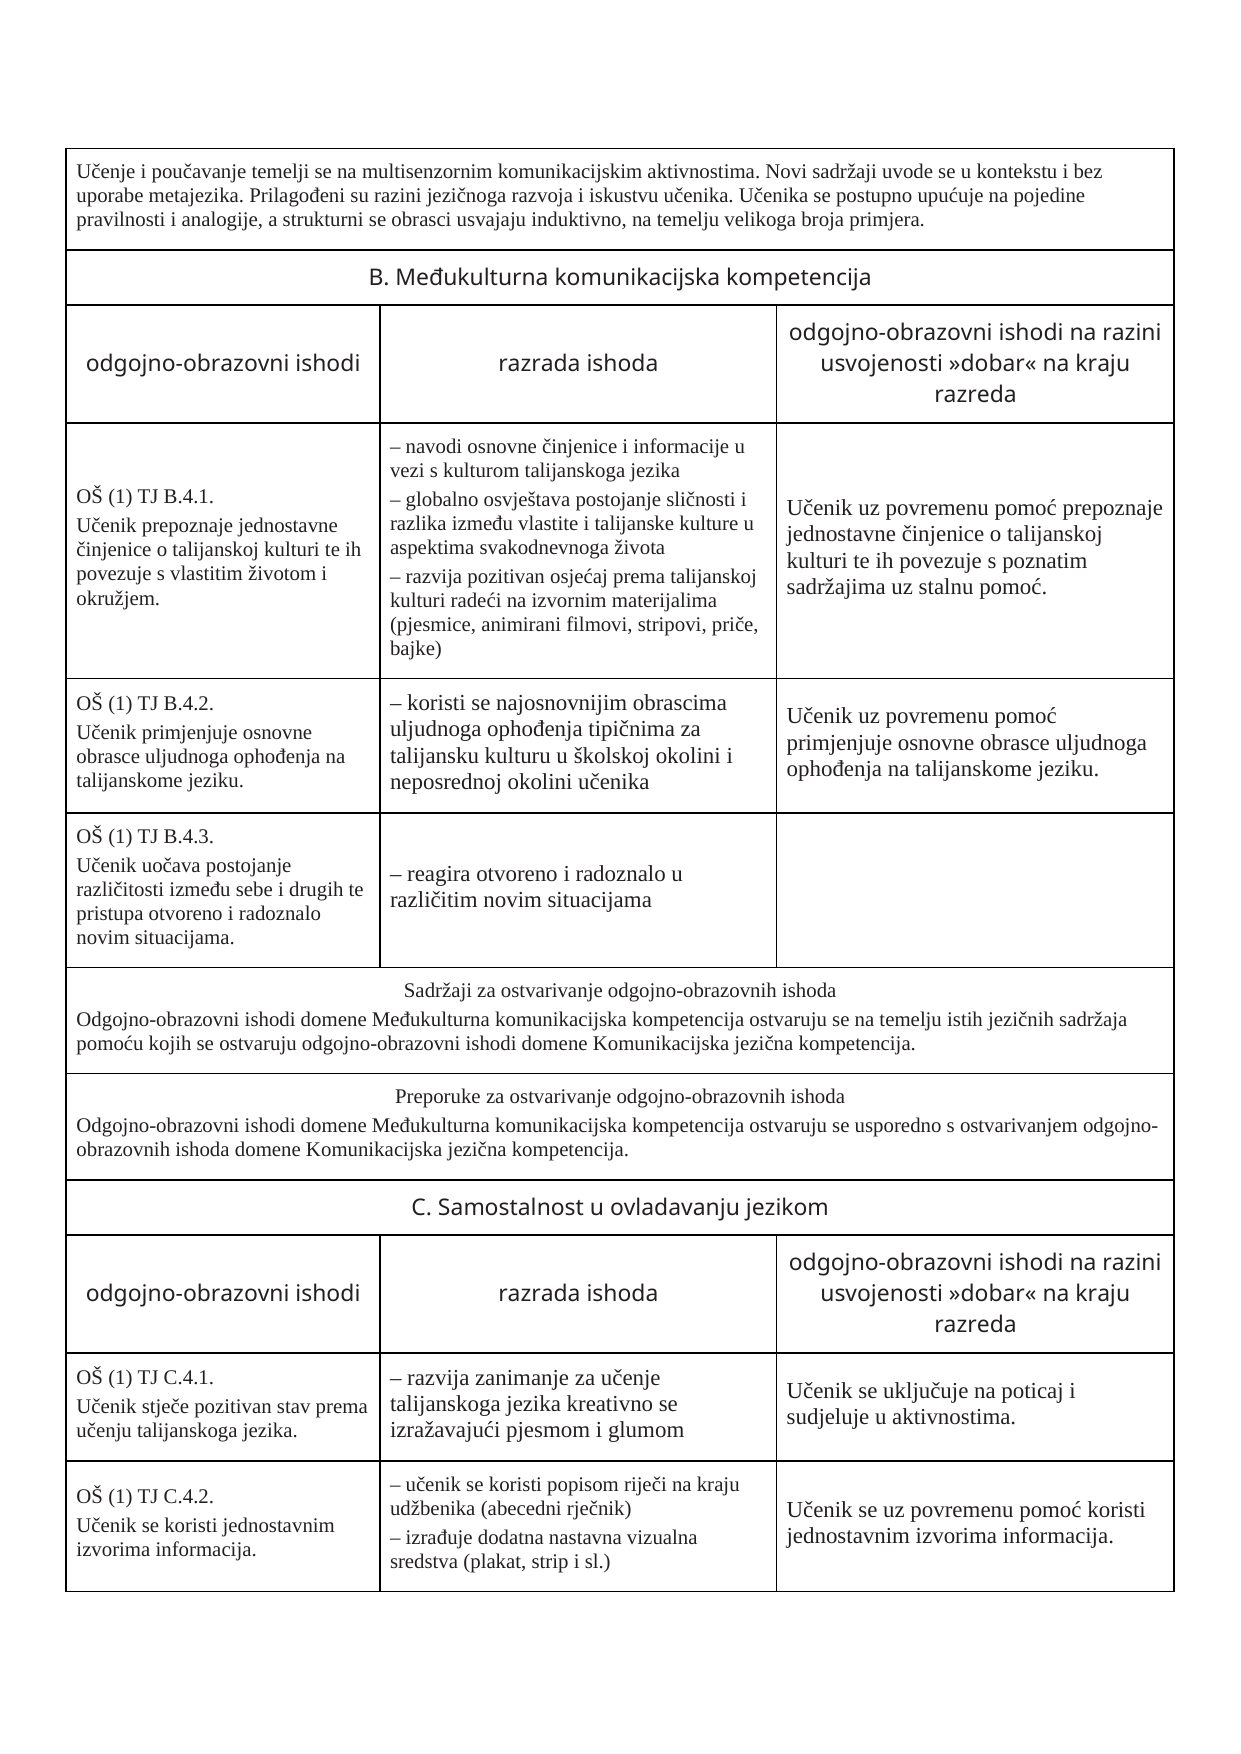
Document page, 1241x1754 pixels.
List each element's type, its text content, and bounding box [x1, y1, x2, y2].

table_cell [777, 814, 1173, 966]
table_cell razrada ishoda [381, 306, 776, 422]
table_cell – koristi se najosnovnijim obrascima uljudnoga ophođenja tipičnima za talijansku kulturu u školskoj okolini i neposrednoj okolini učenika [381, 679, 776, 812]
table_cell OŠ (1) TJ B.4.1. Učenik prepoznaje jednostavne činjenice o talijanskoj kulturi te ih povezuje s vlastitim životom i okružjem. [67, 424, 379, 678]
table_cell odgojno-obrazovni ishodi [67, 306, 379, 422]
table_cell Učenik uz povremenu pomoć prepoznaje jednostavne činjenice o talijanskoj kulturi te ih povezuje s poznatim sadržajima uz stalnu pomoć. [777, 424, 1173, 678]
table_cell – navodi osnovne činjenice i informacije u vezi s kulturom talijanskoga jezika – globalno osvještava postojanje sličnosti i razlika između vlastite i talijanske kulture u aspektima svakodnevnoga života – razvija pozitivan osjećaj prema talijanskoj kulturi radeći na izvornim materijalima (pjesmice, animirani filmovi, stripovi, priče, bajke) [381, 424, 776, 678]
table_cell – učenik se koristi popisom riječi na kraju udžbenika (abecedni rječnik) – izrađuje dodatna nastavna vizualna sredstva (plakat, strip i sl.) [381, 1462, 776, 1591]
table_cell OŠ (1) TJ C.4.1. Učenik stječe pozitivan stav prema učenju talijanskoga jezika. [67, 1354, 379, 1460]
table_cell B. Međukulturna komunikacijska kompetencija [67, 251, 1173, 304]
table_cell Preporuke za ostvarivanje odgojno-obrazovnih ishoda Odgojno-obrazovni ishodi domene Međukulturna komunikacijska kompetencija ostvaruju se usporedno s ostvarivanjem odgojno-obrazovnih ishoda domene Komunikacijska jezična kompetencija. [67, 1074, 1173, 1179]
table_cell OŠ (1) TJ C.4.2. Učenik se koristi jednostavnim izvorima informacija. [67, 1462, 379, 1591]
table_cell Učenik se uključuje na poticaj i sudjeluje u aktivnostima. [777, 1354, 1173, 1460]
table_cell odgojno-obrazovni ishodi [67, 1236, 379, 1352]
table_cell Sadržaji za ostvarivanje odgojno-obrazovnih ishoda Odgojno-obrazovni ishodi domene Međukulturna komunikacijska kompetencija ostvaruju se na temelju istih jezičnih sadržaja pomoću kojih se ostvaruju odgojno-obrazovni ishodi domene Komunikacijska jezična kompetencija. [67, 968, 1173, 1073]
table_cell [67, 149, 1173, 249]
table_cell razrada ishoda [381, 1236, 776, 1352]
table_cell C. Samostalnost u ovladavanju jezikom [67, 1181, 1173, 1234]
table_cell Učenik uz povremenu pomoć primjenjuje osnovne obrasce uljudnoga ophođenja na talijanskome jeziku. [777, 679, 1173, 812]
table_cell OŠ (1) TJ B.4.2. Učenik primjenjuje osnovne obrasce uljudnoga ophođenja na talijanskome jeziku. [67, 679, 379, 812]
table_cell odgojno-obrazovni ishodi na razini usvojenosti »dobar« na kraju razreda [777, 1236, 1173, 1352]
table_cell odgojno-obrazovni ishodi na razini usvojenosti »dobar« na kraju razreda [777, 306, 1173, 422]
table_cell OŠ (1) TJ B.4.3. Učenik uočava postojanje različitosti između sebe i drugih te pristupa otvoreno i radoznalo novim situacijama. [67, 814, 379, 966]
table_cell – reagira otvoreno i radoznalo u različitim novim situacijama [381, 814, 776, 966]
table_cell Učenik se uz povremenu pomoć koristi jednostavnim izvorima informacija. [777, 1462, 1173, 1591]
table_cell – razvija zanimanje za učenje talijanskoga jezika kreativno se izražavajući pjesmom i glumom [381, 1354, 776, 1460]
